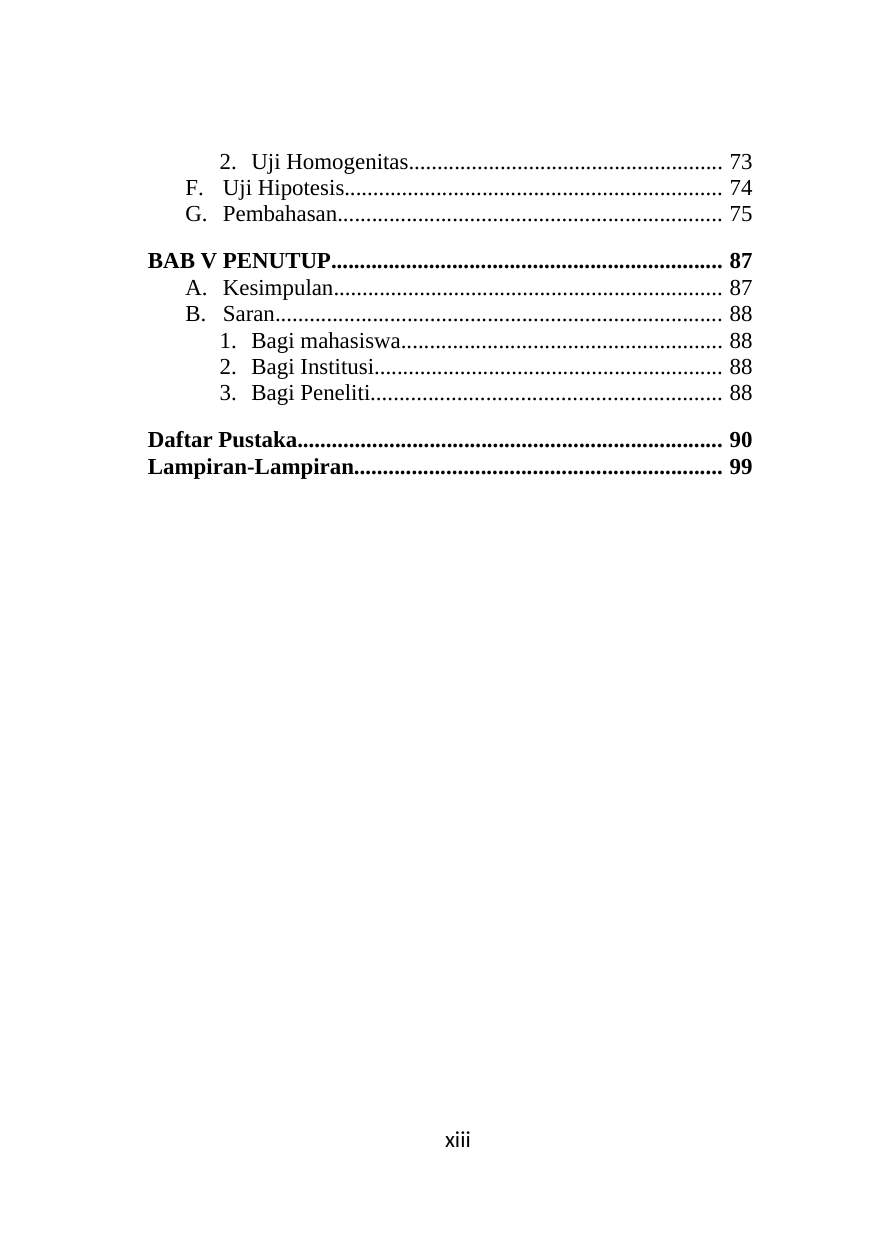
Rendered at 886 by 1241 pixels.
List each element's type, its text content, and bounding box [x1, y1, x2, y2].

text Lampiran-Lampiran 99 [148, 453, 768, 479]
list Saran 88 [185, 300, 768, 327]
list Uji Hipotesis 74 [185, 174, 768, 200]
text Daftar Pustaka 90 [148, 427, 768, 453]
text BAB V PENUTUP 87 [148, 248, 768, 274]
list Kesimpulan 87 [185, 274, 768, 300]
list Pembahasan 75 [185, 200, 768, 227]
list Bagi Peneliti 88 [219, 379, 768, 406]
list Bagi Institusi 88 [219, 353, 768, 379]
list Uji Homogenitas 73 [219, 148, 768, 174]
list Bagi mahasiswa 88 [219, 327, 768, 353]
